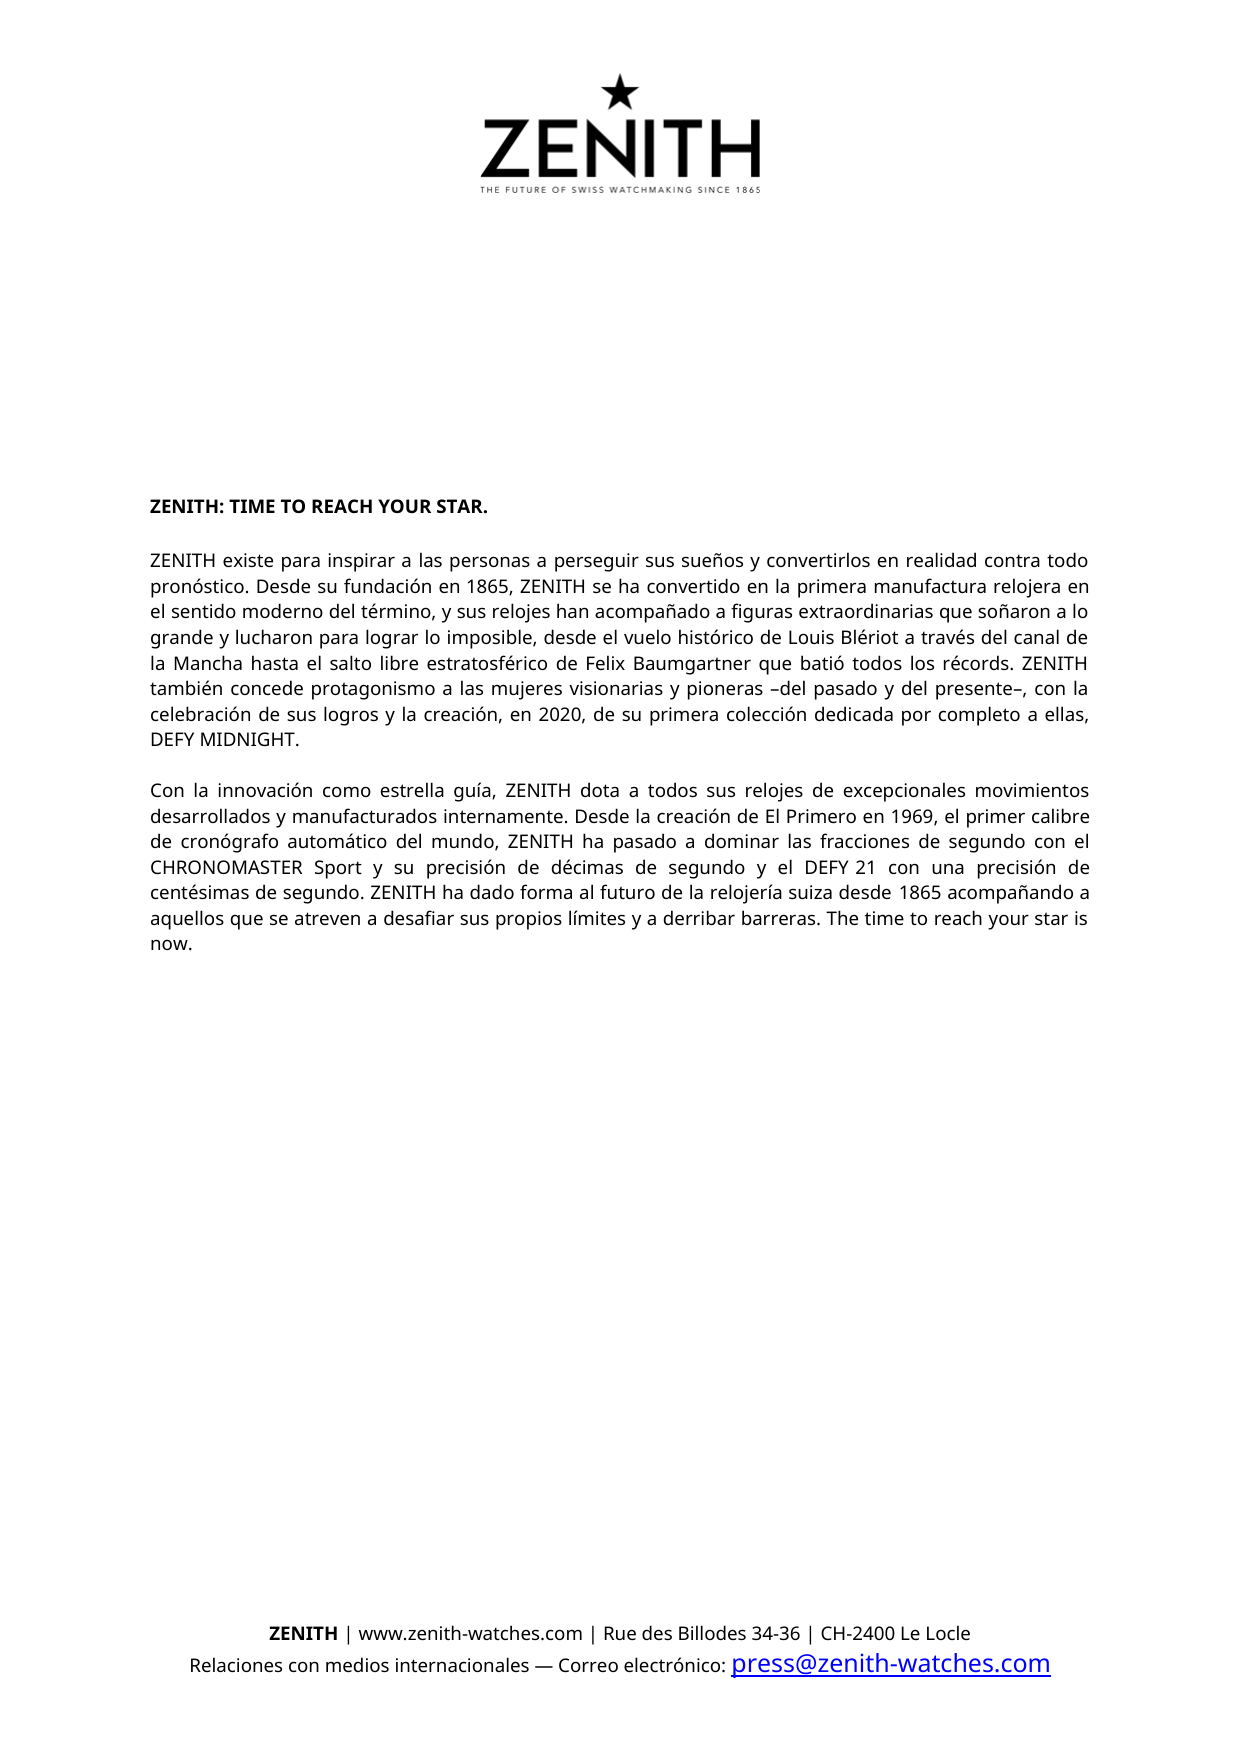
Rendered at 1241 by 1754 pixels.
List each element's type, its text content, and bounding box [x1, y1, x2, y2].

picture [480, 73, 760, 193]
text Con la innovación como estrella guía, ZENITH dota a todos sus relojes de excepcionales movimientos desarrollados y manufacturados internamente. Desde la creación de El Primero en 1969, el primer calibre de cronógrafo automático del mundo, ZENITH ha pasado a dominar las fracciones de segundo con el CHRONOMASTER Sport y su precisión de décimas de segundo y el DEFY 21 con una precisión de centésimas de segundo. ZENITH ha dado forma al futuro de la relojería suiza desde 1865 acompañando a aquellos que se atreven a desafiar sus propios límites y a derribar barreras. The time to reach your star is now. [150, 777, 1090, 956]
text ZENITH existe para inspirar a las personas a perseguir sus sueños y convertirlos en realidad contra todo pronóstico. Desde su fundación en 1865, ZENITH se ha convertido en la primera manufactura relojera en el sentido moderno del término, y sus relojes han acompañado a figuras extraordinarias que soñaron a lo grande y lucharon para lograr lo imposible, desde el vuelo histórico de Louis Blériot a través del canal de la Mancha hasta el salto libre estratosférico de Felix Baumgartner que batió todos los récords. ZENITH también concede protagonismo a las mujeres visionarias y pioneras –del pasado y del presente–, con la celebración de sus logros y la creación, en 2020, de su primera colección dedicada por completo a ellas, DEFY MIDNIGHT. [150, 548, 1090, 752]
text ZENITH: TIME TO REACH YOUR STAR. [150, 493, 1090, 518]
